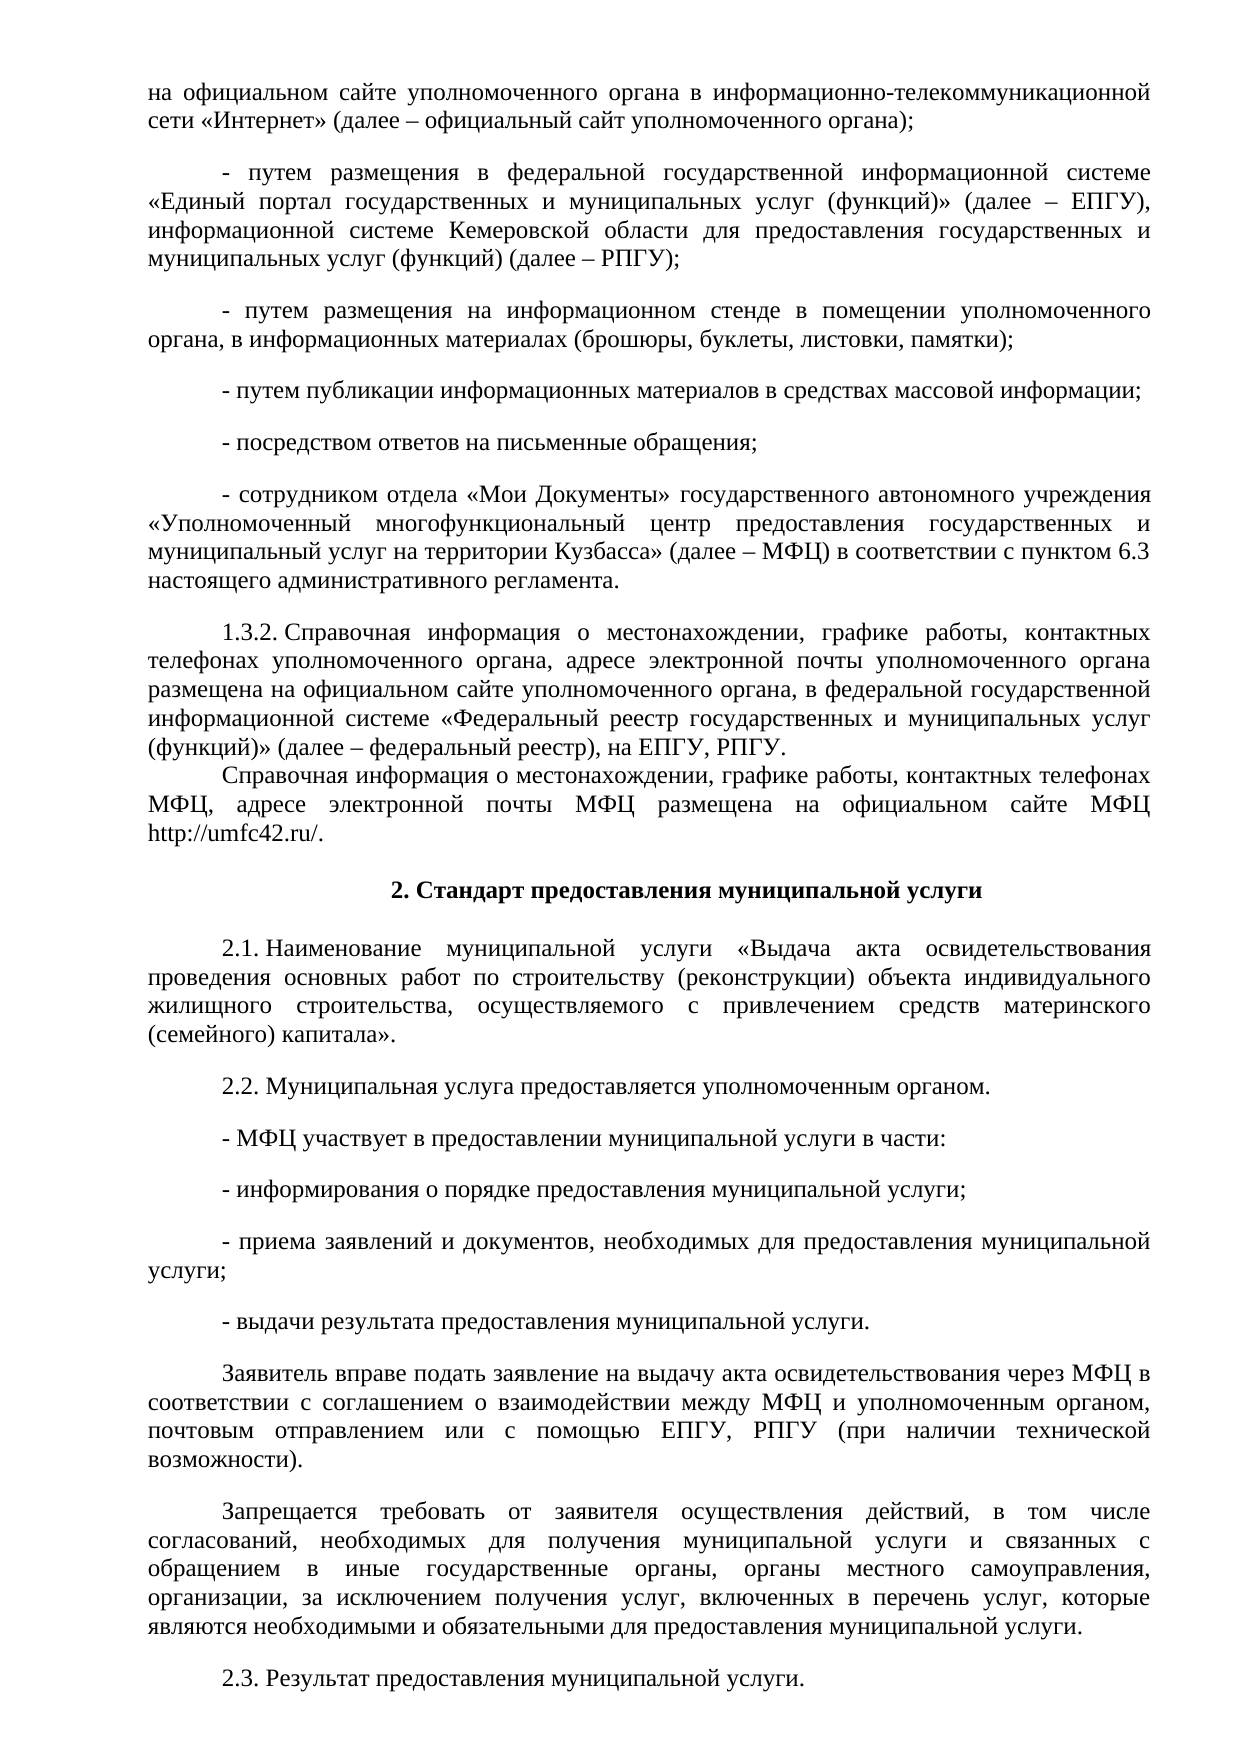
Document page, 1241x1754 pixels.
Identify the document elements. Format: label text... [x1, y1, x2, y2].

text 1.3.2..Справочная информация о местонахождении, графике работы, контактных телефонах уполномоченного органа, адресе электронной почты уполномоченного органа размещена на официальном сайте уполномоченного органа, в федеральной государственной информационной системе «Федеральный реестр государственных и муниципальных услуг (функций)» (далее – федеральный реестр), на ЕПГУ, РПГУ. [148, 617, 1152, 761]
text - выдачи результата предоставления муниципальной услуги. [148, 1306, 1152, 1335]
text 2.2. Муниципальная услуга предоставляется уполномоченным органом. [148, 1071, 1152, 1100]
text 2.1..Наименование муниципальной услуги «Выдача акта освидетельствования проведения основных работ по строительству (реконструкции) объекта индивидуального жилищного строительства, осуществляемого с привлечением средств материнского (семейного) капитала». [148, 933, 1152, 1048]
text - путем размещения в федеральной государственной информационной системе «Единый портал государственных и муниципальных услуг (функций)» (далее – ЕПГУ), информационной системе Кемеровской области для предоставления государственных и муниципальных услуг (функций) (далее – РПГУ); [148, 157, 1152, 272]
text - информирования о порядке предоставления муниципальной услуги; [148, 1174, 1152, 1203]
text 2.3. Результат предоставления муниципальной услуги. [148, 1663, 1152, 1691]
text Справочная информация о местонахождении, графике работы, контактных телефонах МФЦ, адресе электронной почты МФЦ размещена на официальном сайте МФЦ http://umfc42.ru/. [148, 761, 1152, 847]
text 2. Стандарт предоставления муниципальной услуги [148, 876, 1152, 904]
text - приема заявлений и документов, необходимых для предоставления муниципальной услуги; [148, 1226, 1152, 1283]
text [148, 77, 1152, 134]
text - посредством ответов на письменные обращения; [148, 427, 1152, 456]
text Заявитель вправе подать заявление на выдачу акта освидетельствования через МФЦ в соответствии с соглашением о взаимодействии между МФЦ и уполномоченным органом, почтовым отправлением или с помощью ЕПГУ, РПГУ (при наличии технической возможности). [148, 1358, 1152, 1473]
text - путем публикации информационных материалов в средствах массовой информации; [148, 376, 1152, 404]
text - сотрудником отдела «Мои Документы» государственного автономного учреждения «Уполномоченный многофункциональный центр предоставления государственных и муниципальный услуг на территории Кузбасса» (далее – МФЦ) в соответствии с пунктом 6.3 настоящего административного регламента. [148, 479, 1152, 594]
text Запрещается требовать от заявителя осуществления действий, в том числе согласований, необходимых для получения муниципальной услуги и связанных с обращением в иные государственные органы, органы местного самоуправления, организации, за исключением получения услуг, включенных в перечень услуг, которые являются необходимыми и обязательными для предоставления муниципальной услуги. [148, 1496, 1152, 1640]
text - МФЦ участвует в предоставлении муниципальной услуги в части: [148, 1123, 1152, 1151]
text - путем размещения на информационном стенде в помещении уполномоченного органа, в информационных материалах (брошюры, буклеты, листовки, памятки); [148, 295, 1152, 353]
